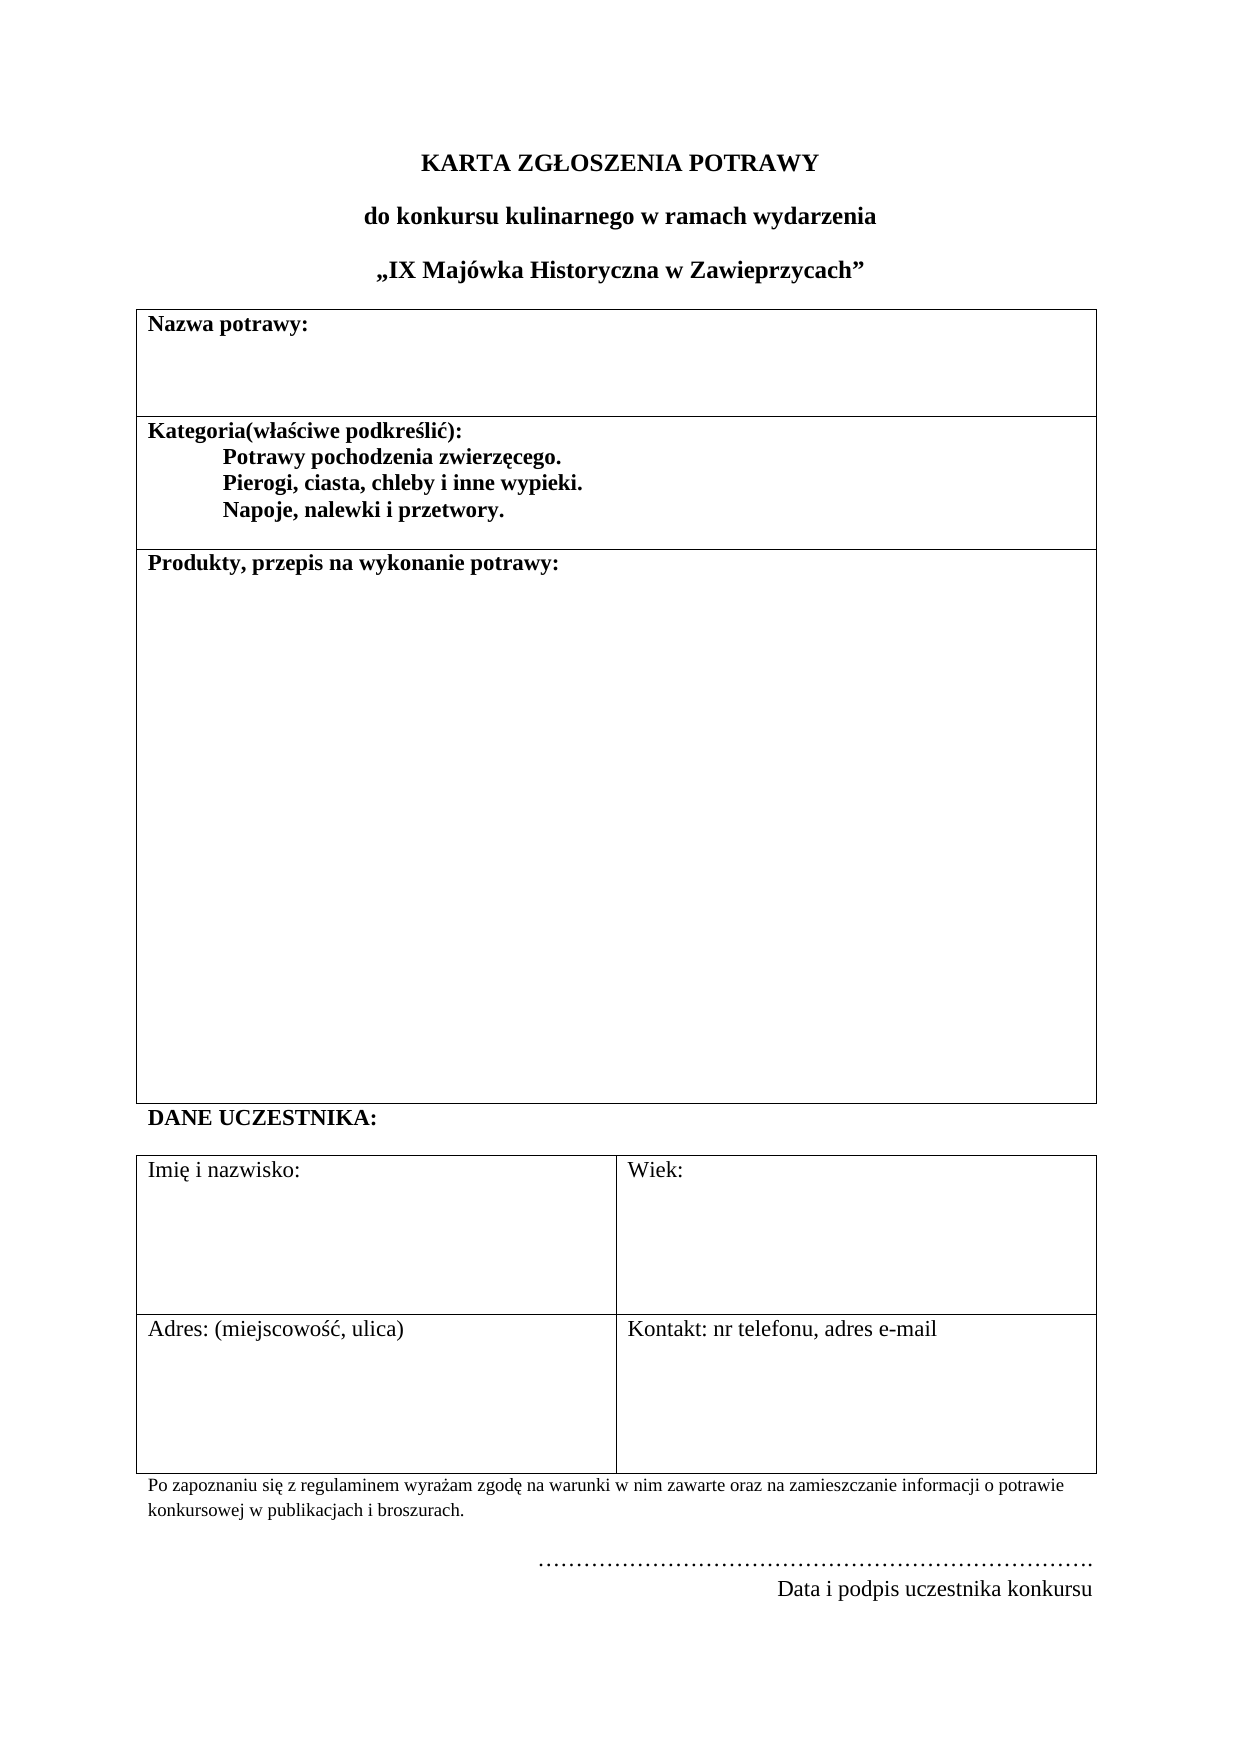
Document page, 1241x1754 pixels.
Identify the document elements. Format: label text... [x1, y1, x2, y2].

table_cell Kategoria(właściwe podkreślić): Potrawy pochodzenia zwierzęcego. Pierogi, ciasta, chleby i inne wypieki. Napoje, nalewki i przetwory. [137, 417, 1096, 548]
text Data i podpis uczestnika konkursu [148, 1575, 1093, 1601]
text ………………………………………………………………. [148, 1545, 1093, 1571]
text „IX Majówka Historyczna w Zawieprzycach” [148, 255, 1093, 284]
table_cell Adres: (miejscowość, ulica) [137, 1315, 616, 1473]
text KARTA ZGŁOSZENIA POTRAWY [148, 148, 1093, 176]
text do konkursu kulinarnego w ramach wydarzenia [148, 201, 1093, 230]
text Po zapoznaniu się z regulaminem wyrażam zgodę na warunki w nim zawarte oraz na zamieszczanie informacji o potrawie konkursowej w publikacjach i broszurach. [148, 1474, 1093, 1521]
table_header Wiek: [617, 1156, 1096, 1314]
table_cell Produkty, przepis na wykonanie potrawy: [137, 550, 1096, 1103]
table_header Imię i nazwisko: [137, 1156, 616, 1314]
table_header Nazwa potrawy: [137, 310, 1096, 416]
text DANE UCZESTNIKA: [148, 1104, 1093, 1130]
table_cell Kontakt: nr telefonu, adres e-mail [617, 1315, 1096, 1473]
